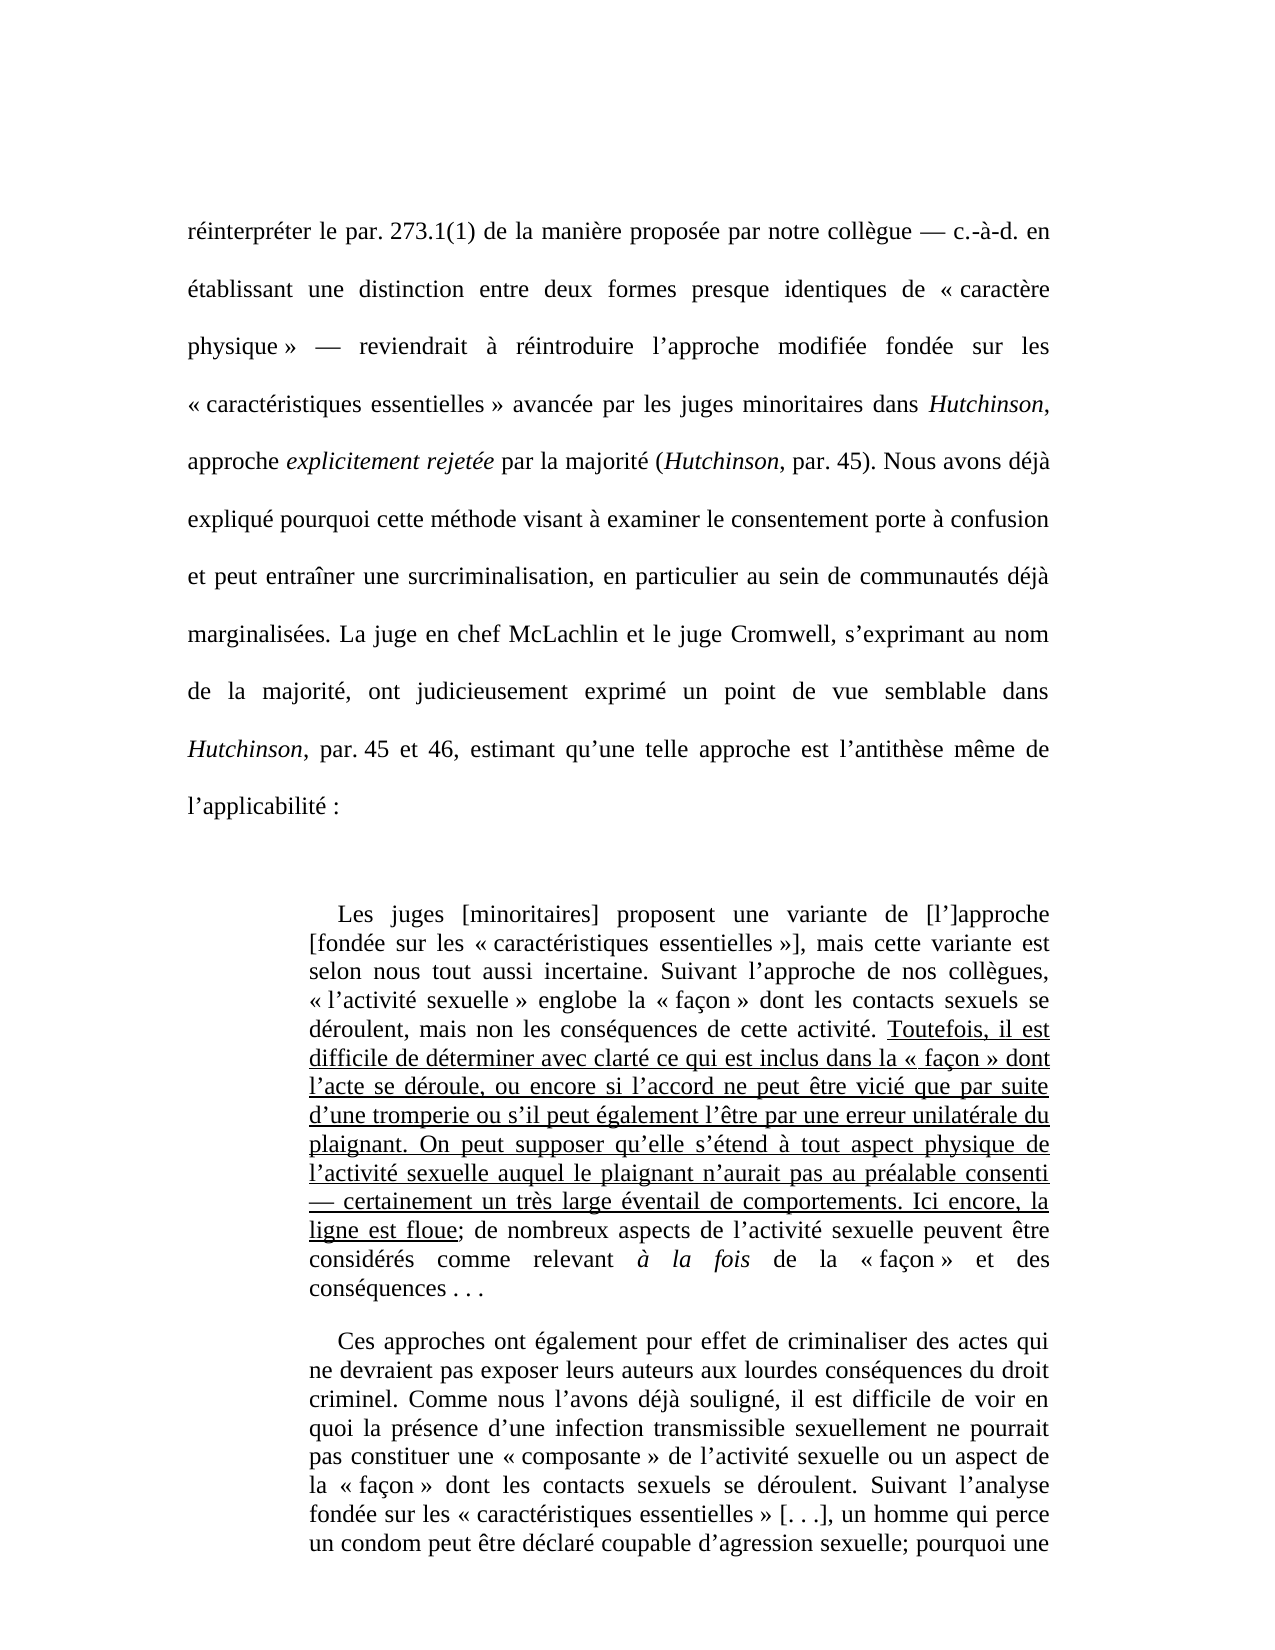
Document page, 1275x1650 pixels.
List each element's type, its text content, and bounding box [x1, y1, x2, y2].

text Les juges [minoritaires] proposent une variante de [l’]approche [fondée sur les « caractéristiques essentielles »], mais cette variante est selon nous tout aussi incertaine. Suivant l’approche de nos collègues, « l’activité sexuelle » englobe la « façon » dont les contacts sexuels se déroulent, mais non les conséquences de cette activité. Toutefois, il est difficile de déterminer avec clarté ce qui est inclus dans la « façon » dont l’acte se déroule, ou encore si l’accord ne peut être vicié que par suite d’une tromperie ou s’il peut également l’être par une erreur unilatérale du plaignant. On peut supposer qu’elle s’étend à tout aspect physique de l’activité sexuelle auquel le plaignant n’aurait pas au préalable consenti — certainement un très large éventail de comportements. Ici encore, la ligne est floue; de nombreux aspects de l’activité sexuelle peuvent être considérés comme relevant à la fois de la « façon » et des conséquences . . . [309, 1184, 1050, 1301]
text Les juges [minoritaires] proposent une variante de [l’]approche [fondée sur les « caractéristiques essentielles »], mais cette variante est selon nous tout aussi incertaine. Suivant l’approche de nos collègues, « l’activité sexuelle » englobe la « façon » dont les contacts sexuels se déroulent, mais non les conséquences de cette activité. Toutefois, il est difficile de déterminer avec clarté ce qui est inclus dans la « façon » dont l’acte se déroule, ou encore si l’accord ne peut être vicié que par suite d’une tromperie ou s’il peut également l’être par une erreur unilatérale du plaignant. On peut supposer qu’elle s’étend à tout aspect physique de l’activité sexuelle auquel le plaignant n’aurait pas au préalable consenti — certainement un très large éventail de comportements. Ici encore, la ligne est floue; de nombreux aspects de l’activité sexuelle peuvent être considérés comme relevant à la fois de la « façon » et des conséquences . . . [309, 899, 1050, 1068]
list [187, 216, 1050, 820]
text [309, 1326, 1050, 1556]
